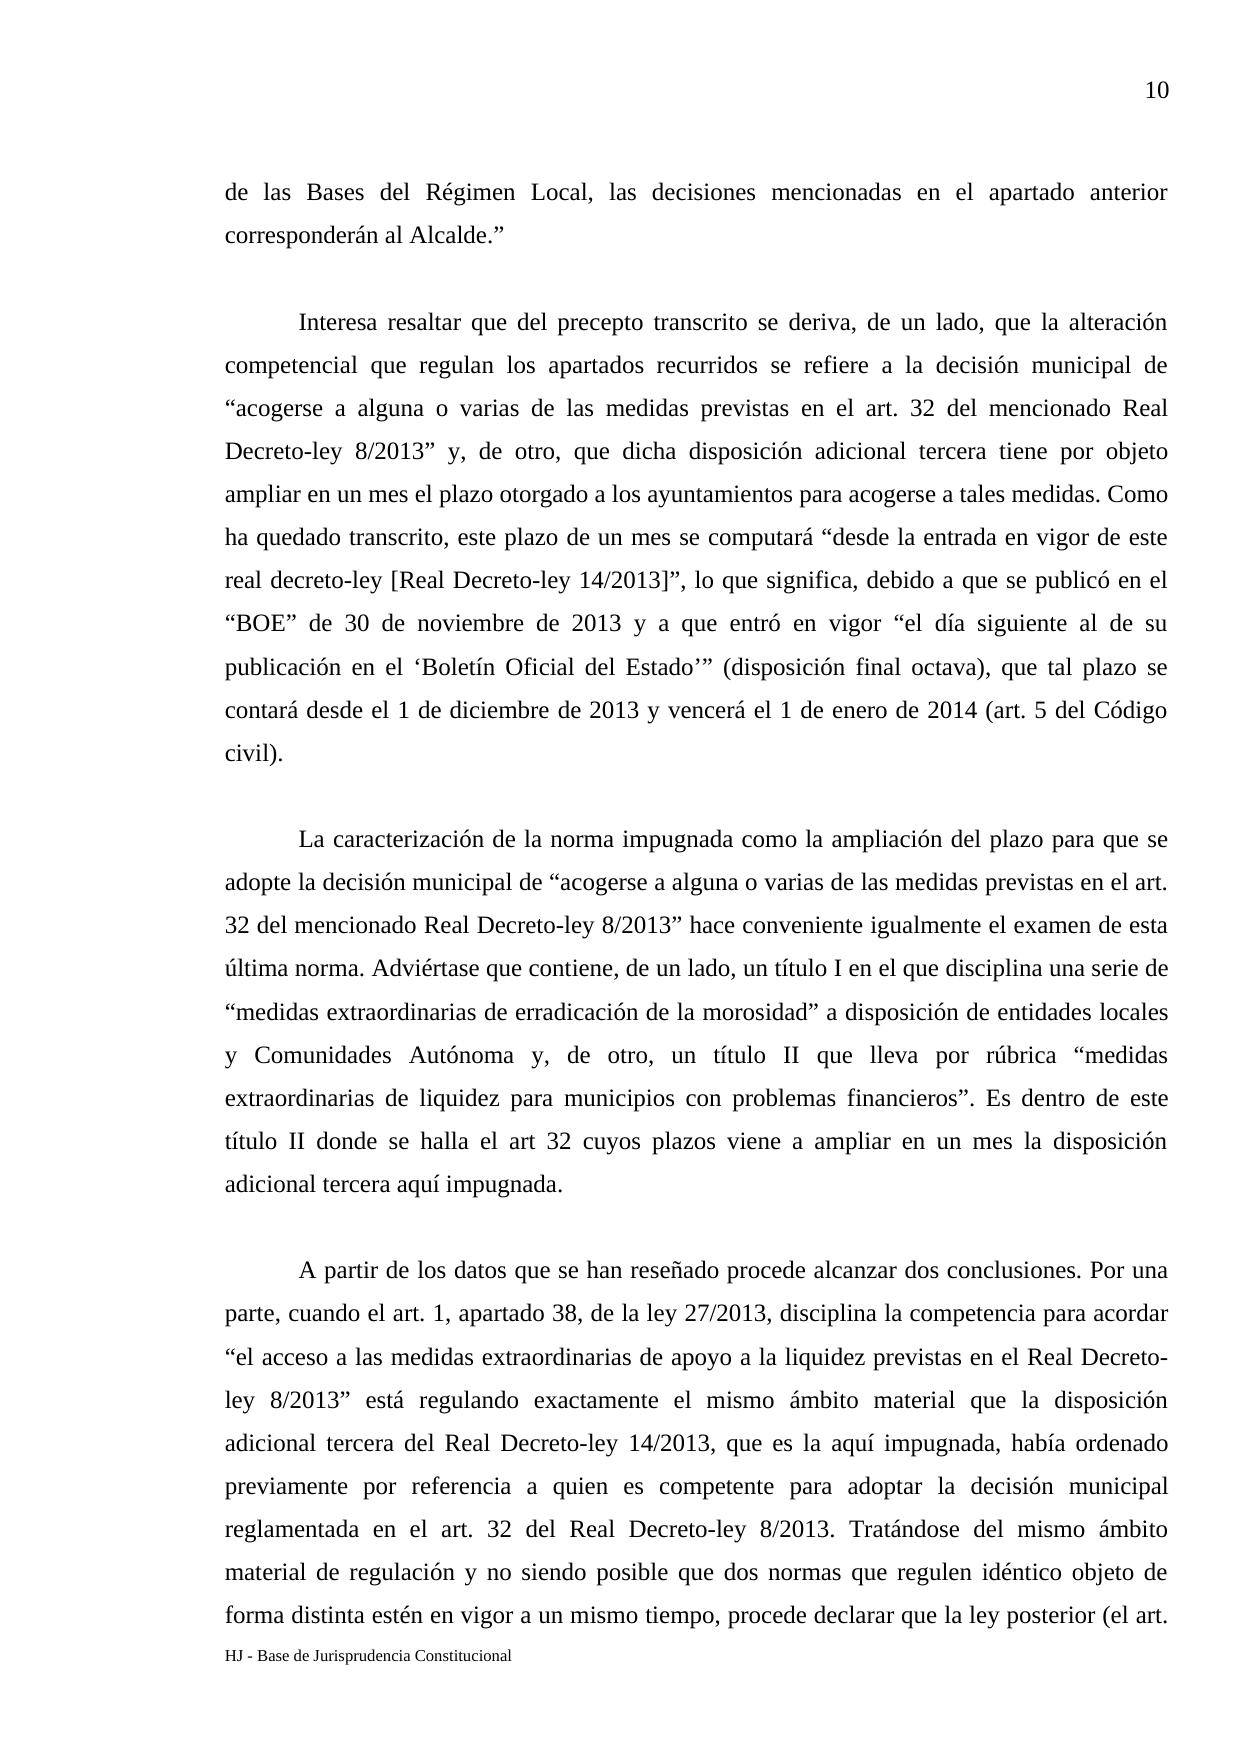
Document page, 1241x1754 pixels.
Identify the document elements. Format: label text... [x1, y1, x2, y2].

text Interesa resaltar que del precepto transcrito se deriva, de un lado, que la alteración competencial que regulan los apartados recurridos se refiere a la decisión municipal de “acogerse a alguna o varias de las medidas previstas en el art. 32 del mencionado Real Decreto-ley 8/2013” y, de otro, que dicha disposición adicional tercera tiene por objeto ampliar en un mes el plazo otorgado a los ayuntamientos para acogerse a tales medidas. Como ha quedado transcrito, este plazo de un mes se computará “desde la entrada en vigor de este real decreto-ley [Real Decreto-ley 14/2013]”, lo que significa, debido a que se publicó en el “BOE” de 30 de noviembre de 2013 y a que entró en vigor “el día siguiente al de su publicación en el ‘Boletín Oficial del Estado’” (disposición final octava), que tal plazo se contará desde el 1 de diciembre de 2013 y vencerá el 1 de enero de 2014 (art. 5 del Código civil). [224, 307, 1169, 767]
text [224, 1255, 1169, 1629]
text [224, 177, 1169, 249]
text La caracterización de la norma impugnada como la ampliación del plazo para que se adopte la decisión municipal de “acogerse a alguna o varias de las medidas previstas en el art. 32 del mencionado Real Decreto-ley 8/2013” hace conveniente igualmente el examen de esta última norma. Adviértase que contiene, de un lado, un título I en el que disciplina una serie de “medidas extraordinarias de erradicación de la morosidad” a disposición de entidades locales y Comunidades Autónoma y, de otro, un título II que lleva por rúbrica “medidas extraordinarias de liquidez para municipios con problemas financieros”. Es dentro de este título II donde se halla el art 32 cuyos plazos viene a ampliar en un mes la disposición adicional tercera aquí impugnada. [224, 824, 1169, 1198]
